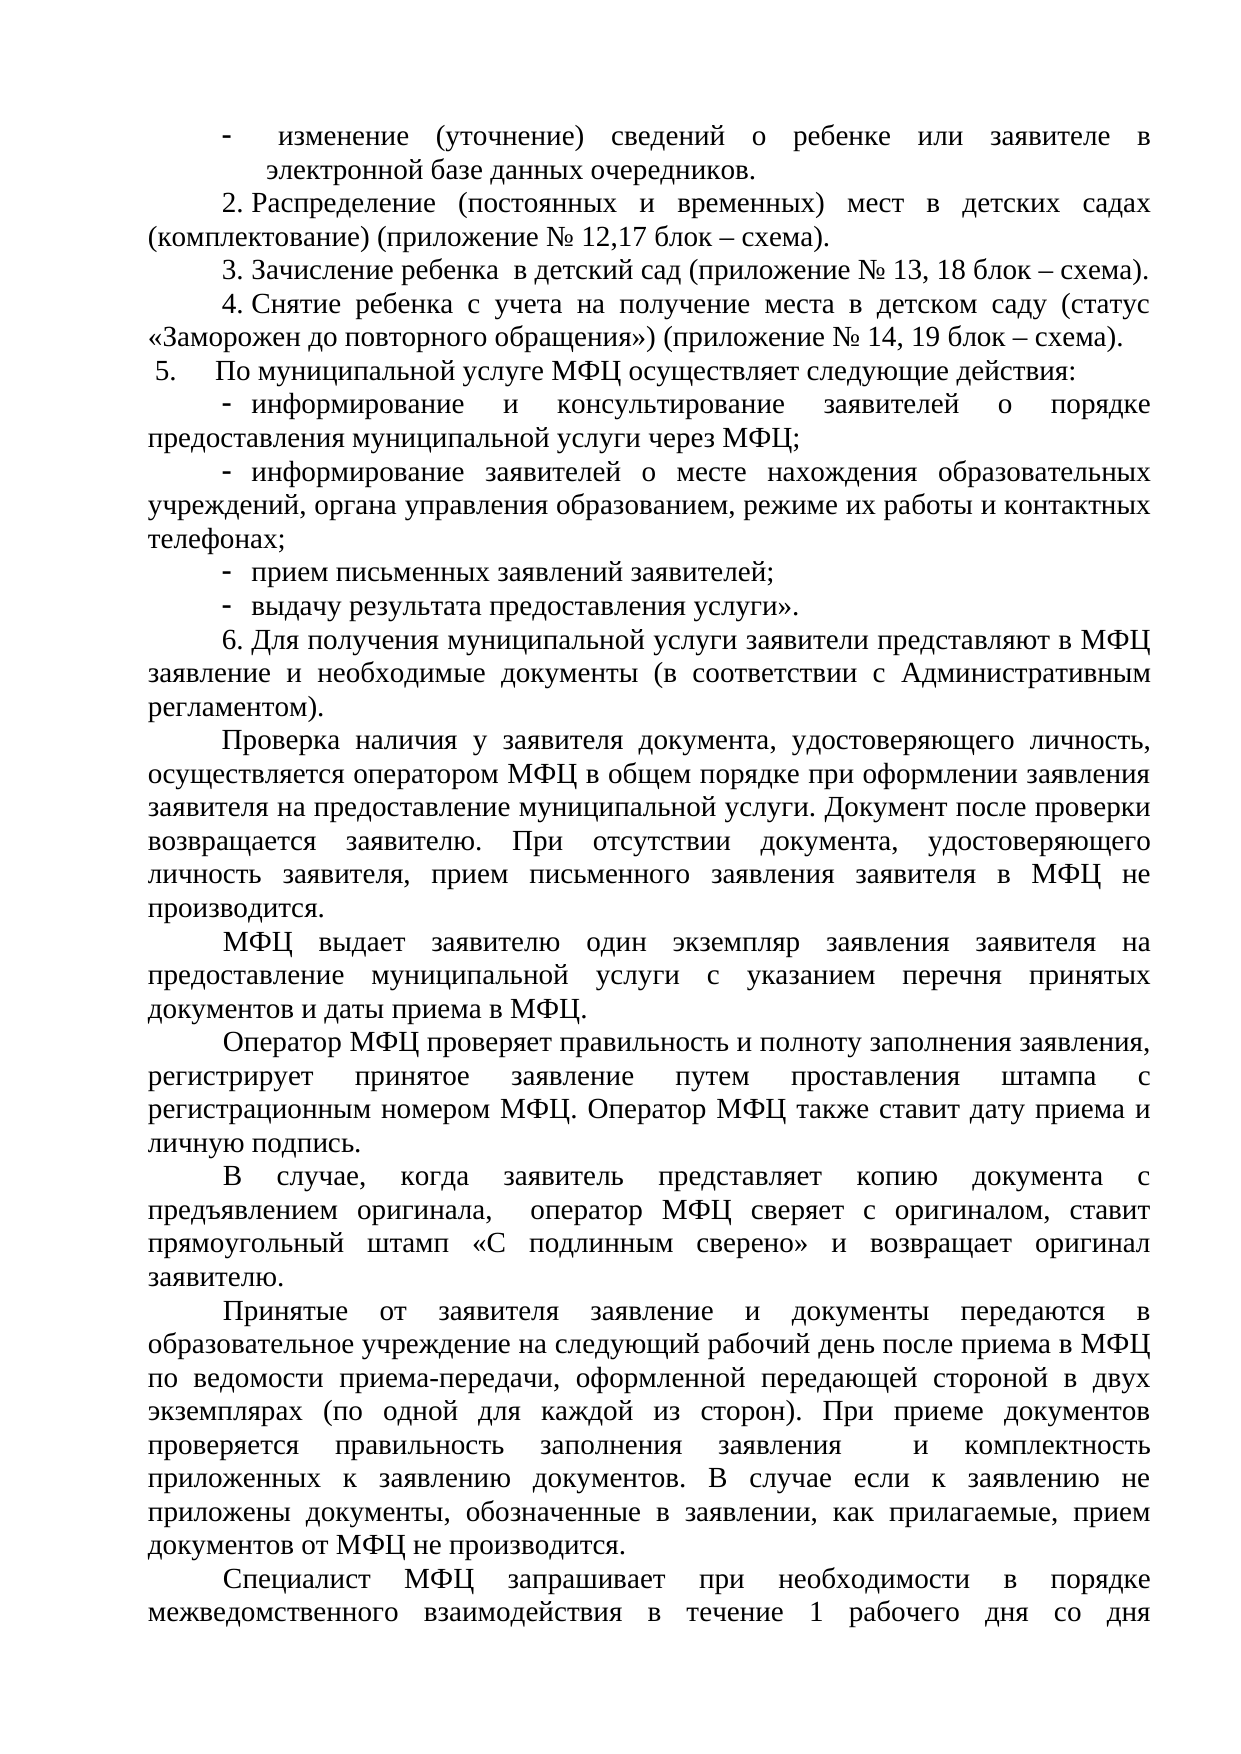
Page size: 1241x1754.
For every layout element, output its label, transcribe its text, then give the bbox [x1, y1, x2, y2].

list прием письменных заявлений заявителей; [222, 554, 1152, 588]
text МФЦ выдает заявителю один экземпляр заявления заявителя на предоставление муниципальной услуги с указанием перечня принятых документов и даты приема в МФЦ. [148, 924, 1152, 1024]
list Распределение (постоянных и временных) мест в детских садах (комплектование) (приложение № 12,17 блок – схема). [148, 185, 1152, 252]
text Оператор МФЦ проверяет правильность и полноту заполнения заявления, регистрирует принятое заявление путем проставления штампа с регистрационным номером МФЦ. Оператор МФЦ также ставит дату приема и личную подпись. [148, 1024, 1152, 1158]
text Проверка наличия у заявителя документа, удостоверяющего личность, осуществляется оператором МФЦ в общем порядке при оформлении заявления заявителя на предоставление муниципальной услуги. Документ после проверки возвращается заявителю. При отсутствии документа, удостоверяющего личность заявителя, прием письменного заявления заявителя в МФЦ не производится. [148, 722, 1152, 924]
list информирование и консультирование заявителей о порядке предоставления муниципальной услуги через МФЦ; [148, 387, 1152, 454]
list выдачу результата предоставления услуги». [222, 588, 1152, 622]
list Снятие ребенка с учета на получение места в детском саду (статус «Заморожен до повторного обращения») (приложение № 14, 19 блок – схема). [148, 286, 1152, 353]
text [148, 1561, 1152, 1628]
list По муниципальной услуге МФЦ осуществляет следующие действия: [148, 353, 1152, 387]
list Для получения муниципальной услуги заявители представляют в МФЦ заявление и необходимые документы (в соответствии с Административным регламентом). [148, 622, 1152, 722]
list изменение (уточнение) сведений о ребенке или заявителе в электронной базе данных очередников. [222, 118, 1152, 185]
text Принятые от заявителя заявление и документы передаются в образовательное учреждение на следующий рабочий день после приема в МФЦ по ведомости приема-передачи, оформленной передающей стороной в двух экземплярах (по одной для каждой из сторон). При приеме документов проверяется правильность заполнения заявления и комплектность приложенных к заявлению документов. В случае если к заявлению не приложены документы, обозначенные в заявлении, как прилагаемые, прием документов от МФЦ не производится. [148, 1293, 1152, 1561]
list информирование заявителей о месте нахождения образовательных учреждений, органа управления образованием, режиме их работы и контактных телефонах; [148, 454, 1152, 554]
text В случае, когда заявитель представляет копию документа с предъявлением оригинала, оператор МФЦ сверяет с оригиналом, ставит прямоугольный штамп «С подлинным сверено» и возвращает оригинал заявителю. [148, 1158, 1152, 1293]
list Зачисление ребенка в детский сад (приложение № 13, 18 блок – схема). [148, 252, 1152, 286]
